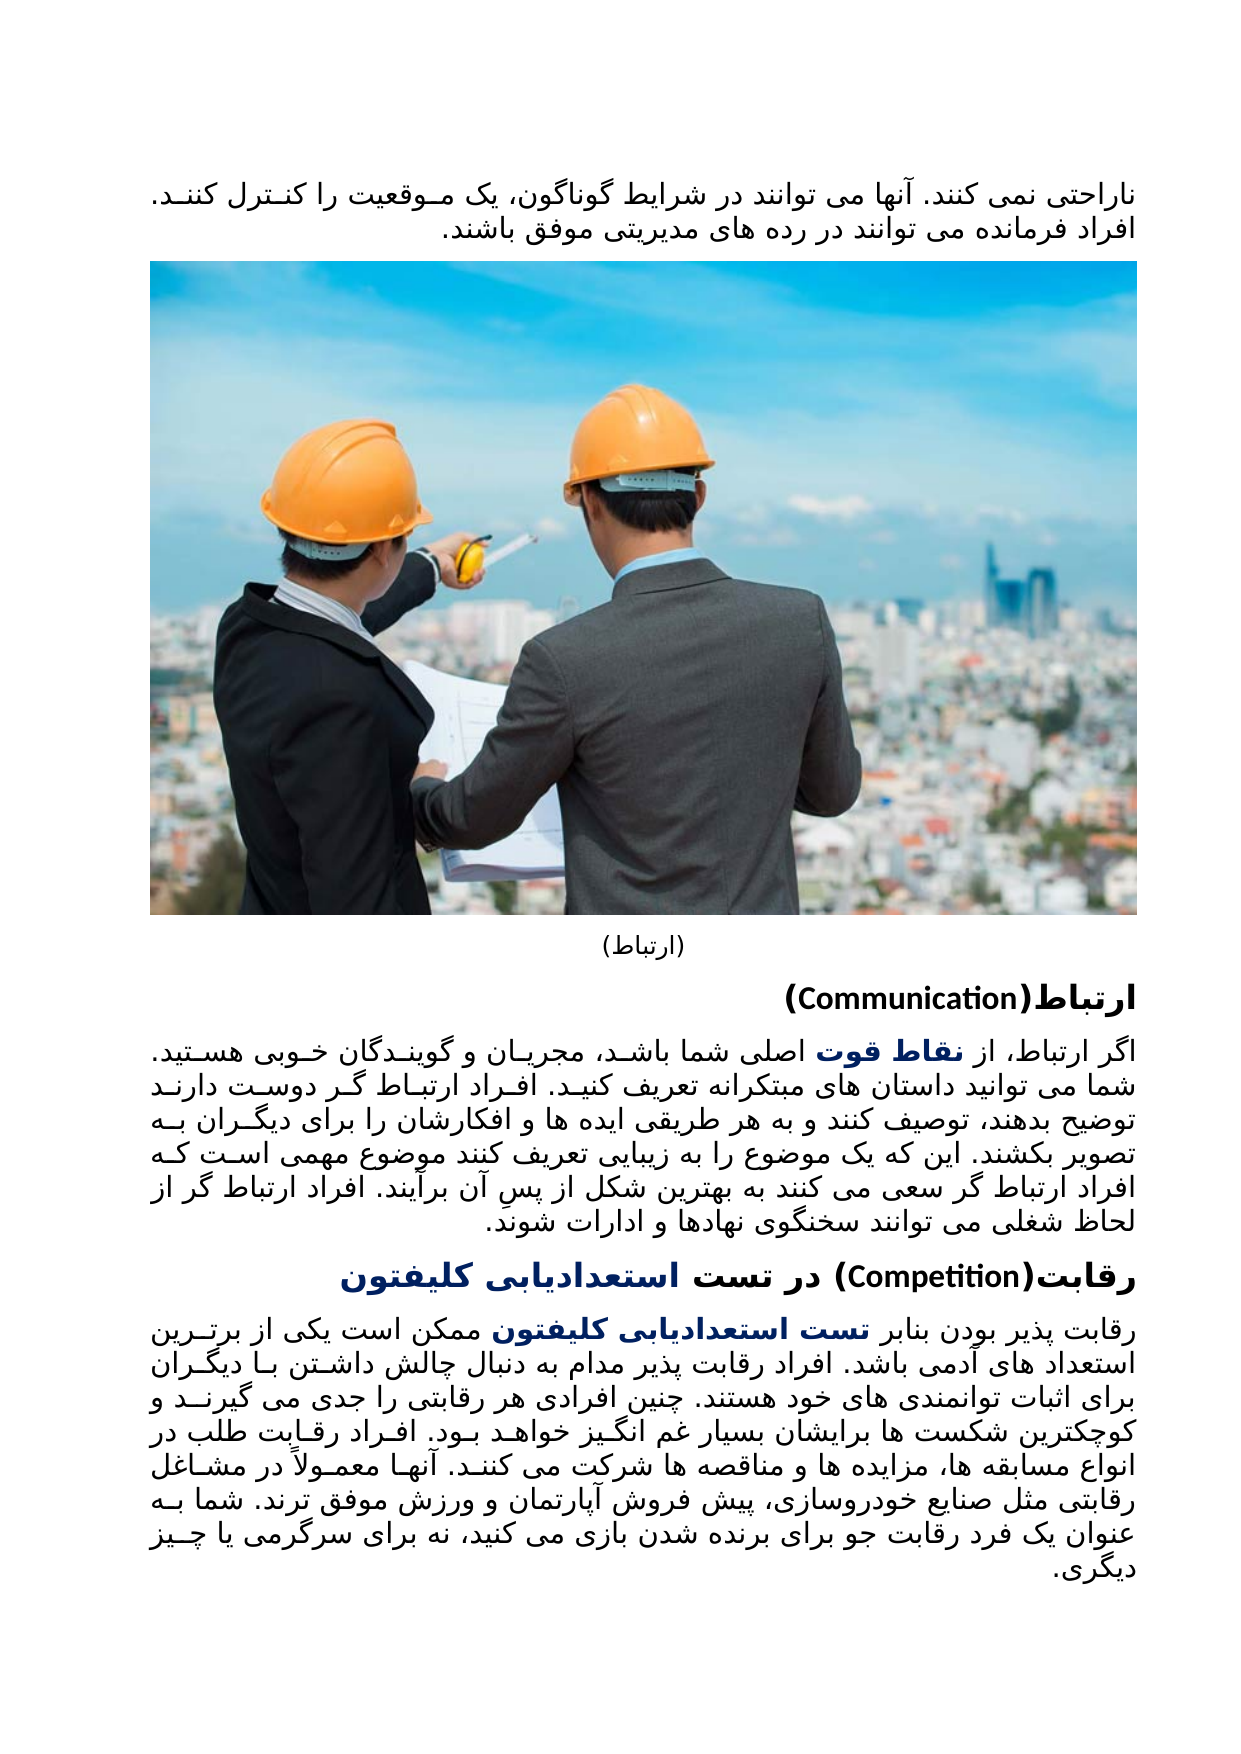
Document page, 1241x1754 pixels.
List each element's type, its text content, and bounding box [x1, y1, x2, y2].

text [150, 177, 1137, 245]
text (ارتباط) [150, 931, 1137, 960]
picture [150, 261, 1137, 915]
text ارتباط(Communication) [150, 977, 1137, 1018]
text رقابت پذیر بودن بنابر تست استعدادیابی کلیفتون ممکن است یکی از برترین استعداد های آدمی باشد. افراد رقابت پذیر مدام به دنبال چالش داشتن با دیگران برای اثبات توانمندی های خود هستند. چنین افرادی هر رقابتی را جدی می گیرند و کوچکترین شکست ها برایشان بسیار غم انگیز خواهد بود. افراد رقابت طلب در انواع مسابقه ها، مزایده ها و مناقصه ها شرکت می کنند. آنها معمولاً در مشاغل رقابتی مثل صنایع خودروسازی، پیش فروش آپارتمان و ورزش موفق ترند. شما به عنوان یک فرد رقابت جو برای برنده شدن بازی می کنید، نه برای سرگرمی یا چیز دیگری. [150, 1312, 1137, 1584]
text اگر ارتباط، از نقاط قوت اصلی شما باشد، مجریان و گویندگان خوبی هستید. شما می توانید داستان های مبتکرانه تعریف کنید. افراد ارتباط گر دوست دارند توضیح بدهند، توصیف کنند و به هر طریقی ایده ها و افکارشان را برای دیگران به تصویر بکشند. این که یک موضوع را به زیبایی تعریف کنند موضوع مهمی است که افراد ارتباط گر سعی می کنند به بهترین شکل از پسِ آن برآیند. افراد ارتباط گر از لحاظ شغلی می توانند سخنگوی نهادها و ادارات شوند. [150, 1034, 1137, 1238]
text رقابت(Competition) در تست استعدادیابی کلیفتون [150, 1255, 1137, 1296]
